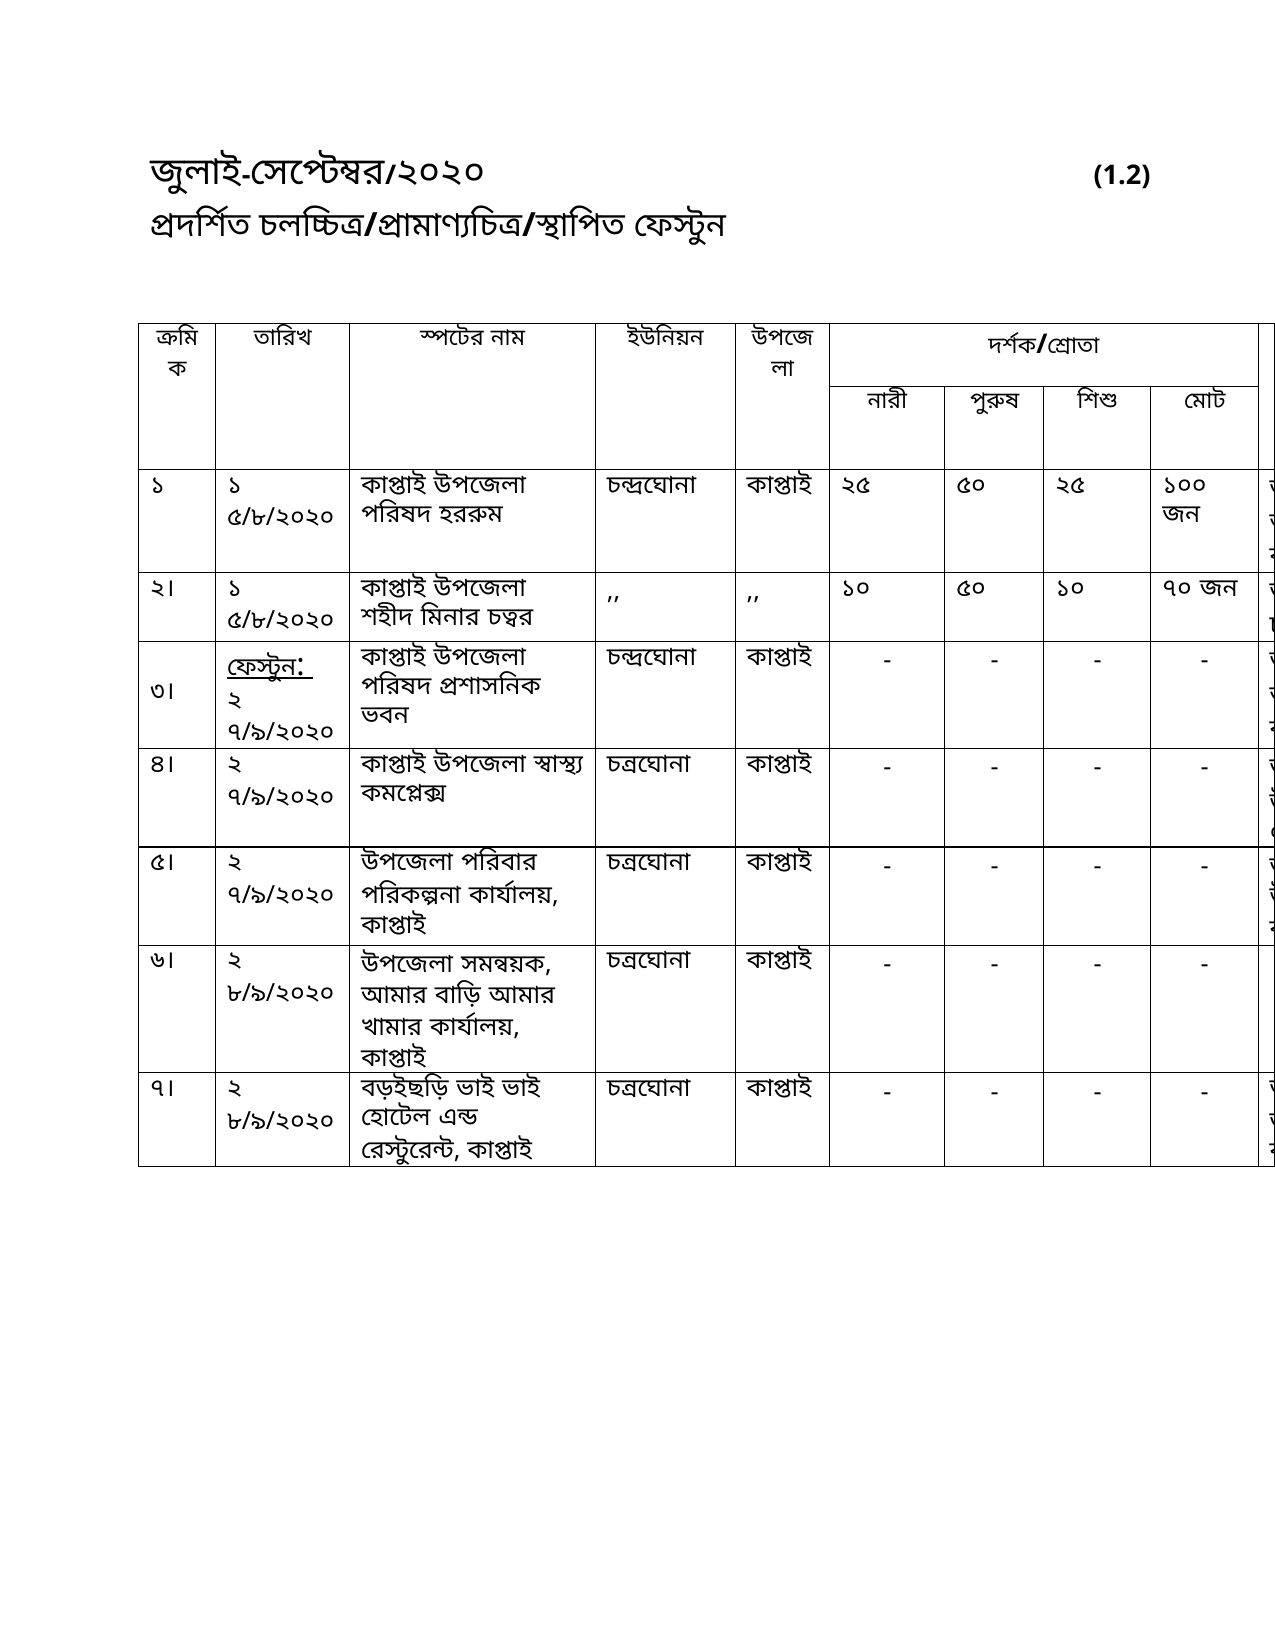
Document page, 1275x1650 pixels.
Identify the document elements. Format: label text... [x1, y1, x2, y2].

table_cell - [945, 946, 1043, 1072]
table_cell - [830, 642, 944, 748]
table_cell চন্রঘোনা [596, 946, 735, 1072]
table_cell ২৫ [1044, 470, 1150, 572]
table_cell - [1044, 1073, 1150, 1166]
table_cell ২৮/৯/২০২০ [216, 946, 349, 1072]
table_header ক্রমিক [139, 324, 215, 469]
table_cell চন্রঘোনা [596, 749, 735, 846]
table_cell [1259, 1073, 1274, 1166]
table_cell ১ [139, 470, 215, 572]
table_cell - [1151, 749, 1258, 846]
table_cell ১০০ জন [1151, 470, 1258, 572]
table_cell ২। [139, 573, 215, 641]
table_cell - [1151, 946, 1258, 1072]
table_cell কাপ্তাই [736, 848, 829, 945]
table_cell - [945, 848, 1043, 945]
table_cell পুরুষ [945, 387, 1043, 469]
table_cell ২৭/৯/২০২০ [216, 749, 349, 846]
table_cell চন্দ্রঘোনা [596, 470, 735, 572]
table_header স্পটের নাম [350, 324, 595, 469]
table_cell নারী [830, 387, 944, 469]
table_cell ,, [736, 573, 829, 641]
table_cell ৩। [139, 642, 215, 748]
table_header ইউনিয়ন [596, 324, 735, 469]
table_cell মোট [1151, 387, 1258, 469]
table_cell ২৭/৯/২০২০ [216, 848, 349, 945]
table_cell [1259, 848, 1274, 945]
table_cell উপজেলা পরিবার পরিকল্পনা কার্যালয়, কাপ্তাই [350, 848, 595, 945]
table_cell কাপ্তাই উপজেলা পরিষদ হররুম [350, 470, 595, 572]
table_cell ,, [596, 573, 735, 641]
text জুলাই-সেপ্টেম্বর/২০২০ (1.2) প্রদর্শিত চলচ্চিত্র/প্রামাণ্যচিত্র/স্থাপিত ফেস্টুন [150, 150, 1170, 249]
table_cell ৬। [139, 946, 215, 1072]
table_header দর্শক/শ্রোতা [830, 324, 1258, 386]
table_cell চন্রঘোনা [596, 1073, 735, 1166]
table_cell ৭০ জন [1151, 573, 1258, 641]
table_cell ১৫/৮/২০২০ [216, 573, 349, 641]
table_cell ১০ [1044, 573, 1150, 641]
table_cell - [830, 848, 944, 945]
table_cell ফেস্টুন: ২৭/৯/২০২০ [216, 642, 349, 748]
table_cell কাপ্তাই উপজেলা স্বাস্থ্য কমপ্লেক্স [350, 749, 595, 846]
table_cell - [945, 1073, 1043, 1166]
table_cell - [1044, 642, 1150, 748]
table_cell কাপ্তাই [736, 946, 829, 1072]
table_cell কাপ্তাই [736, 470, 829, 572]
table_cell শিশু [1044, 387, 1150, 469]
table_cell - [945, 642, 1043, 748]
table_cell বড়ইছড়ি ভাই ভাই হোটেল এন্ড রেস্টুরেন্ট, কাপ্তাই [350, 1073, 595, 1166]
table_cell কাপ্তাই উপজেলা পরিষদ প্রশাসনিক ভবন [350, 642, 595, 748]
table_cell ৫০ [945, 573, 1043, 641]
table_cell ১৫/৮/২০২০ [216, 470, 349, 572]
table_cell ৭। [139, 1073, 215, 1166]
table_cell [1259, 946, 1274, 1072]
table_cell চন্দ্রঘোনা [596, 642, 735, 748]
table_cell ৫। [139, 848, 215, 945]
table_header তারিখ [216, 324, 349, 469]
table_cell - [830, 946, 944, 1072]
table_cell ৪। [139, 749, 215, 846]
table_cell - [1151, 848, 1258, 945]
table_cell কাপ্তাই [736, 642, 829, 748]
table_cell - [830, 749, 944, 846]
table_cell ১০ [830, 573, 944, 641]
table_cell ৫০ [945, 470, 1043, 572]
table_cell - [1151, 1073, 1258, 1166]
table_cell - [945, 749, 1043, 846]
table_cell - [1044, 749, 1150, 846]
table_cell কাপ্তাই [736, 749, 829, 846]
table_cell উপজেলা সমন্বয়ক, আমার বাড়ি আমার খামার কার্যালয়, কাপ্তাই [350, 946, 595, 1072]
table_cell কাপ্তাই [736, 1073, 829, 1166]
table_cell - [830, 1073, 944, 1166]
table_cell ২৫ [830, 470, 944, 572]
table_cell - [1044, 848, 1150, 945]
table_cell কাপ্তাই উপজেলা শহীদ মিনার চত্বর [350, 573, 595, 641]
table_cell - [1151, 642, 1258, 748]
table_cell চন্রঘোনা [596, 848, 735, 945]
table_cell - [1044, 946, 1150, 1072]
table_header উপজেলা [736, 324, 829, 469]
table_cell ২৮/৯/২০২০ [216, 1073, 349, 1166]
